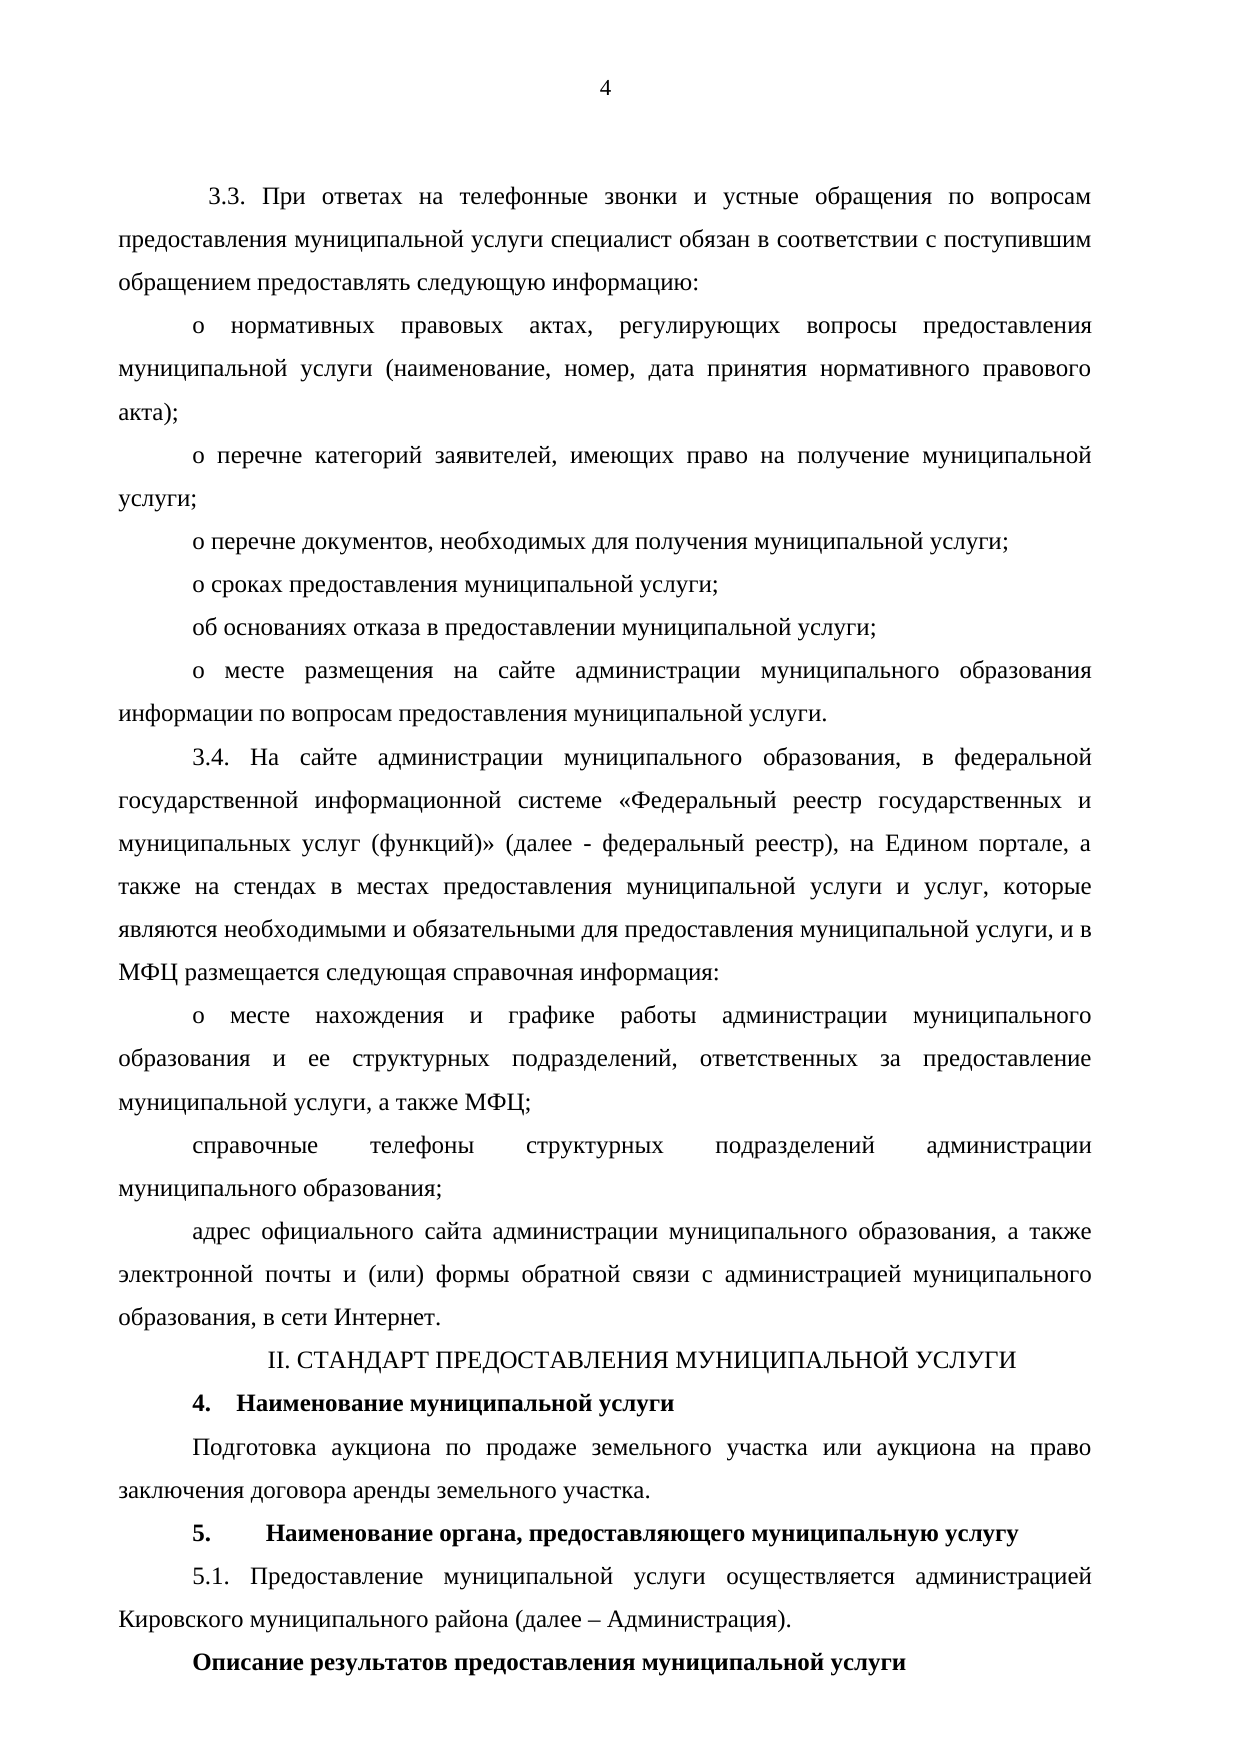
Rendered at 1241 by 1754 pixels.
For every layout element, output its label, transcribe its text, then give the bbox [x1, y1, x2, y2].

text о месте нахождения и графике работы администрации муниципального образования и ее структурных подразделений, ответственных за предоставление муниципальной услуги, а также МФЦ; [118, 1000, 1092, 1115]
text 3.3. При ответах на телефонные звонки и устные обращения по вопросам предоставления муниципальной услуги специалист обязан в соответствии с поступившим обращением предоставлять следующую информацию: [118, 181, 1092, 296]
text Описание результатов предоставления муниципальной услуги [118, 1647, 1092, 1676]
list Наименование муниципальной услуги [192, 1388, 1092, 1417]
text 5.1. Предоставление муниципальной услуги осуществляется администрацией Кировского муниципального района (далее – Администрация). [118, 1561, 1092, 1633]
text о перечне категорий заявителей, имеющих право на получение муниципальной услуги; [118, 440, 1092, 512]
text II. СТАНДАРТ ПРЕДОСТАВЛЕНИЯ МУНИЦИПАЛЬНОЙ УСЛУГИ [118, 1345, 1092, 1374]
text о перечне документов, необходимых для получения муниципальной услуги; [118, 526, 1092, 555]
text о нормативных правовых актах, регулирующих вопросы предоставления муниципальной услуги (наименование, номер, дата принятия нормативного правового акта); [118, 310, 1092, 425]
text о сроках предоставления муниципальной услуги; [118, 569, 1092, 598]
text 3.4. На сайте администрации муниципального образования, в федеральной государственной информационной системе «Федеральный реестр государственных и муниципальных услуг (функций)» (далее - федеральный реестр), на Едином портале, а также на стендах в местах предоставления муниципальной услуги и услуг, которые являются необходимыми и обязательными для предоставления муниципальной услуги, и в МФЦ размещается следующая справочная информация: [118, 742, 1092, 986]
list Наименование органа, предоставляющего муниципальную услугу [118, 1518, 1092, 1547]
text справочные телефоны структурных подразделений администрации муниципального образования; [118, 1130, 1092, 1202]
text об основаниях отказа в предоставлении муниципальной услуги; [118, 612, 1092, 641]
text адрес официального сайта администрации муниципального образования, а также электронной почты и (или) формы обратной связи с администрацией муниципального образования, в сети Интернет. [118, 1216, 1092, 1331]
text Подготовка аукциона по продаже земельного участка или аукциона на право заключения договора аренды земельного участка. [118, 1432, 1092, 1503]
text о месте размещения на сайте администрации муниципального образования информации по вопросам предоставления муниципальной услуги. [118, 655, 1092, 727]
